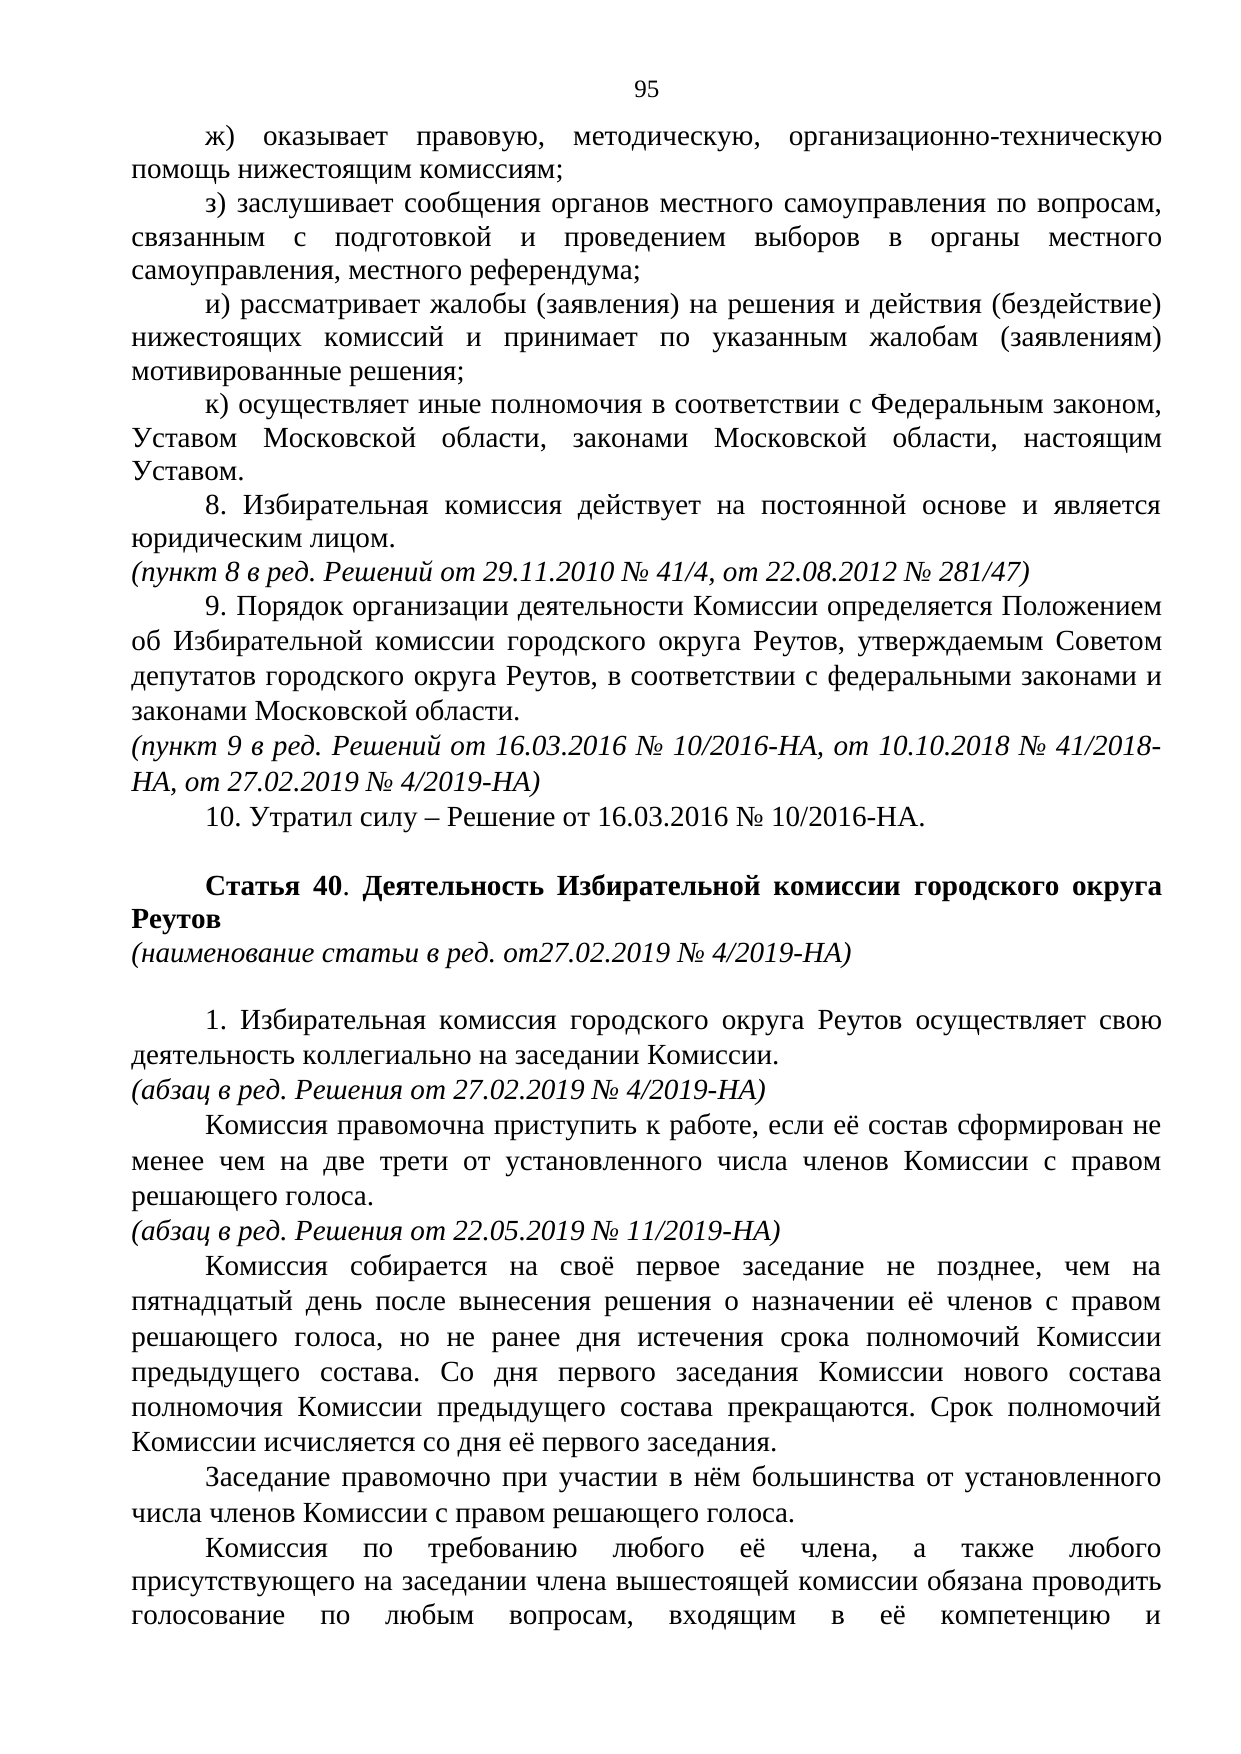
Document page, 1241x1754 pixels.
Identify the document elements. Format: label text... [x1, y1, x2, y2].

text Комиссия правомочна приступить к работе, если её состав сформирован не менее чем на две трети от установленного числа членов Комиссии с правом решающего голоса. [131, 1107, 1162, 1211]
text 1. Избирательная комиссия городского округа Реутов осуществляет свою деятельность коллегиально на заседании Комиссии. [131, 1002, 1162, 1071]
subtitle Статья 40. Деятельность Избирательной комиссии городского округа Реутов [131, 868, 1162, 935]
text 8. Избирательная комиссия действует на постоянной основе и является юридическим лицом. [131, 487, 1162, 554]
text (пункт 8 в ред. Решений от 29.11.2010 № 41/4, от 22.08.2012 № 281/47) [131, 554, 1162, 588]
text Комиссия собирается на своё первое заседание не позднее, чем на пятнадцатый день после вынесения решения о назначении её членов с правом решающего голоса, но не ранее дня истечения срока полномочий Комиссии предыдущего состава. Со дня первого заседания Комиссии нового состава полномочия Комиссии предыдущего состава прекращаются. Срок полномочий Комиссии исчисляется со дня её первого заседания. [131, 1248, 1162, 1458]
text к) осуществляет иные полномочия в соответствии с Федеральным законом, Уставом Московской области, законами Московской области, настоящим Уставом. [131, 386, 1163, 487]
text (абзац в ред. Решения от 27.02.2019 № 4/2019-НА) [131, 1072, 1162, 1106]
subtitle (наименование статьи в ред. от27.02.2019 № 4/2019-НА) [131, 935, 1162, 968]
text ж) оказывает правовую, методическую, организационно-техническую помощь нижестоящим комиссиям; [131, 118, 1163, 185]
text Заседание правомочно при участии в нём большинства от установленного числа членов Комиссии с правом решающего голоса. [131, 1459, 1162, 1528]
text 10. Утратил силу – Решение от 16.03.2016 № 10/2016-НА. [131, 799, 1162, 832]
text и) рассматривает жалобы (заявления) на решения и действия (бездействие) нижестоящих комиссий и принимает по указанным жалобам (заявлениям) мотивированные решения; [131, 286, 1163, 386]
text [131, 1530, 1162, 1631]
text (пункт 9 в ред. Решений от 16.03.2016 № 10/2016-НА, от 10.10.2018 № 41/2018-НА, от 27.02.2019 № 4/2019-НА) [131, 728, 1163, 797]
text з) заслушивает сообщения органов местного самоуправления по вопросам, связанным с подготовкой и проведением выборов в органы местного самоуправления, местного референдума; [131, 185, 1163, 286]
text 9. Порядок организации деятельности Комиссии определяется Положением об Избирательной комиссии городского округа Реутов, утверждаемым Советом депутатов городского округа Реутов, в соответствии с федеральными законами и законами Московской области. [131, 588, 1163, 727]
text (абзац в ред. Решения от 22.05.2019 № 11/2019-НА) [131, 1213, 1162, 1247]
